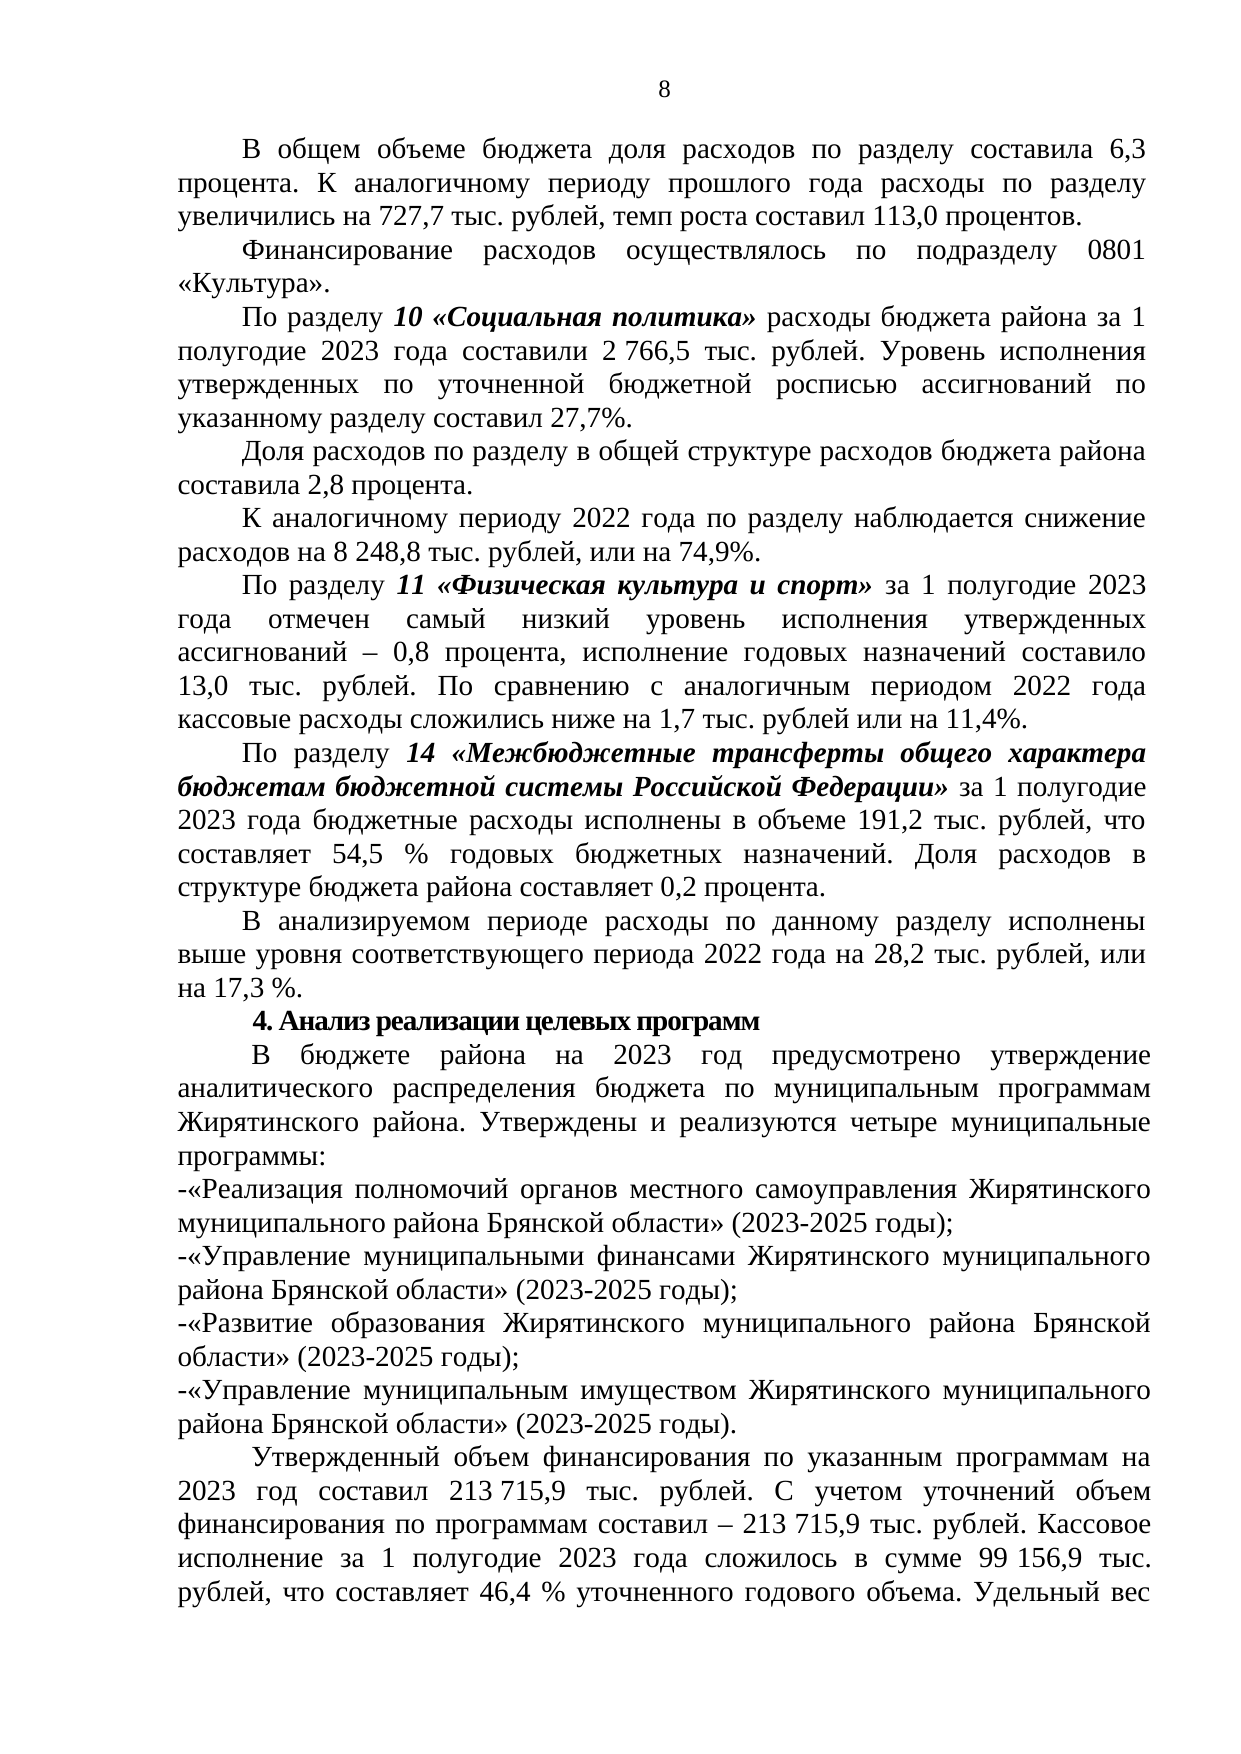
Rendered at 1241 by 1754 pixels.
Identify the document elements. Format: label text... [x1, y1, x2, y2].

text 4. Анализ реализации целевых программ [177, 1003, 1152, 1037]
text -«Управление муниципальным имуществом Жирятинского муниципального района Брянской области» (2023-2025 годы). [177, 1372, 1152, 1439]
text -«Управление муниципальными финансами Жирятинского муниципального района Брянской области» (2023-2025 годы); [177, 1238, 1152, 1305]
text В бюджете района на 2023 год предусмотрено утверждение аналитического распределения бюджета по муниципальным программам Жирятинского района. Утверждены и реализуются четыре муниципальные программы: [177, 1037, 1152, 1171]
text -«Реализация полномочий органов местного самоуправления Жирятинского муниципального района Брянской области» (2023-2025 годы); [177, 1171, 1152, 1238]
text В общем объеме бюджета доля расходов по разделу составила 6,3 процента. К аналогичному периоду прошлого года расходы по разделу увеличились на 727,7 тыс. рублей, темп роста составил 113,0 процентов. [177, 131, 1147, 232]
text По разделу 14 «Межбюджетные трансферты общего характера бюджетам бюджетной системы Российской Федерации» за 1 полугодие 2023 года бюджетные расходы исполнены в объеме 191,2 тыс. рублей, что составляет 54,5 % годовых бюджетных назначений. Доля расходов в структуре бюджета района составляет 0,2 процента. [177, 735, 1147, 903]
text Финансирование расходов осуществлялось по подразделу 0801 «Культура». [177, 232, 1147, 299]
text По разделу 11 «Физическая культура и спорт» за 1 полугодие 2023 года отмечен самый низкий уровень исполнения утвержденных ассигнований – 0,8 процента, исполнение годовых назначений составило 13,0 тыс. рублей. По сравнению с аналогичным периодом 2022 года кассовые расходы сложились ниже на 1,7 тыс. рублей или на 11,4%. [177, 567, 1147, 735]
text -«Развитие образования Жирятинского муниципального района Брянской области» (2023-2025 годы); [177, 1305, 1152, 1372]
text К аналогичному периоду 2022 года по разделу наблюдается снижение расходов на 8 248,8 тыс. рублей, или на 74,9%. [177, 500, 1147, 567]
text По разделу 10 «Социальная политика» расходы бюджета района за 1 полугодие 2023 года составили 2 766,5 тыс. рублей. Уровень исполнения утвержденных по уточненной бюджетной росписью ассигнований по указанному разделу составил 27,7%. [177, 299, 1147, 433]
text В анализируемом периоде расходы по данному разделу исполнены выше уровня соответствующего периода 2022 года на 28,2 тыс. рублей, или на 17,3 %. [177, 903, 1147, 1003]
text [177, 1439, 1152, 1607]
text Доля расходов по разделу в общей структуре расходов бюджета района составила 2,8 процента. [177, 433, 1147, 500]
